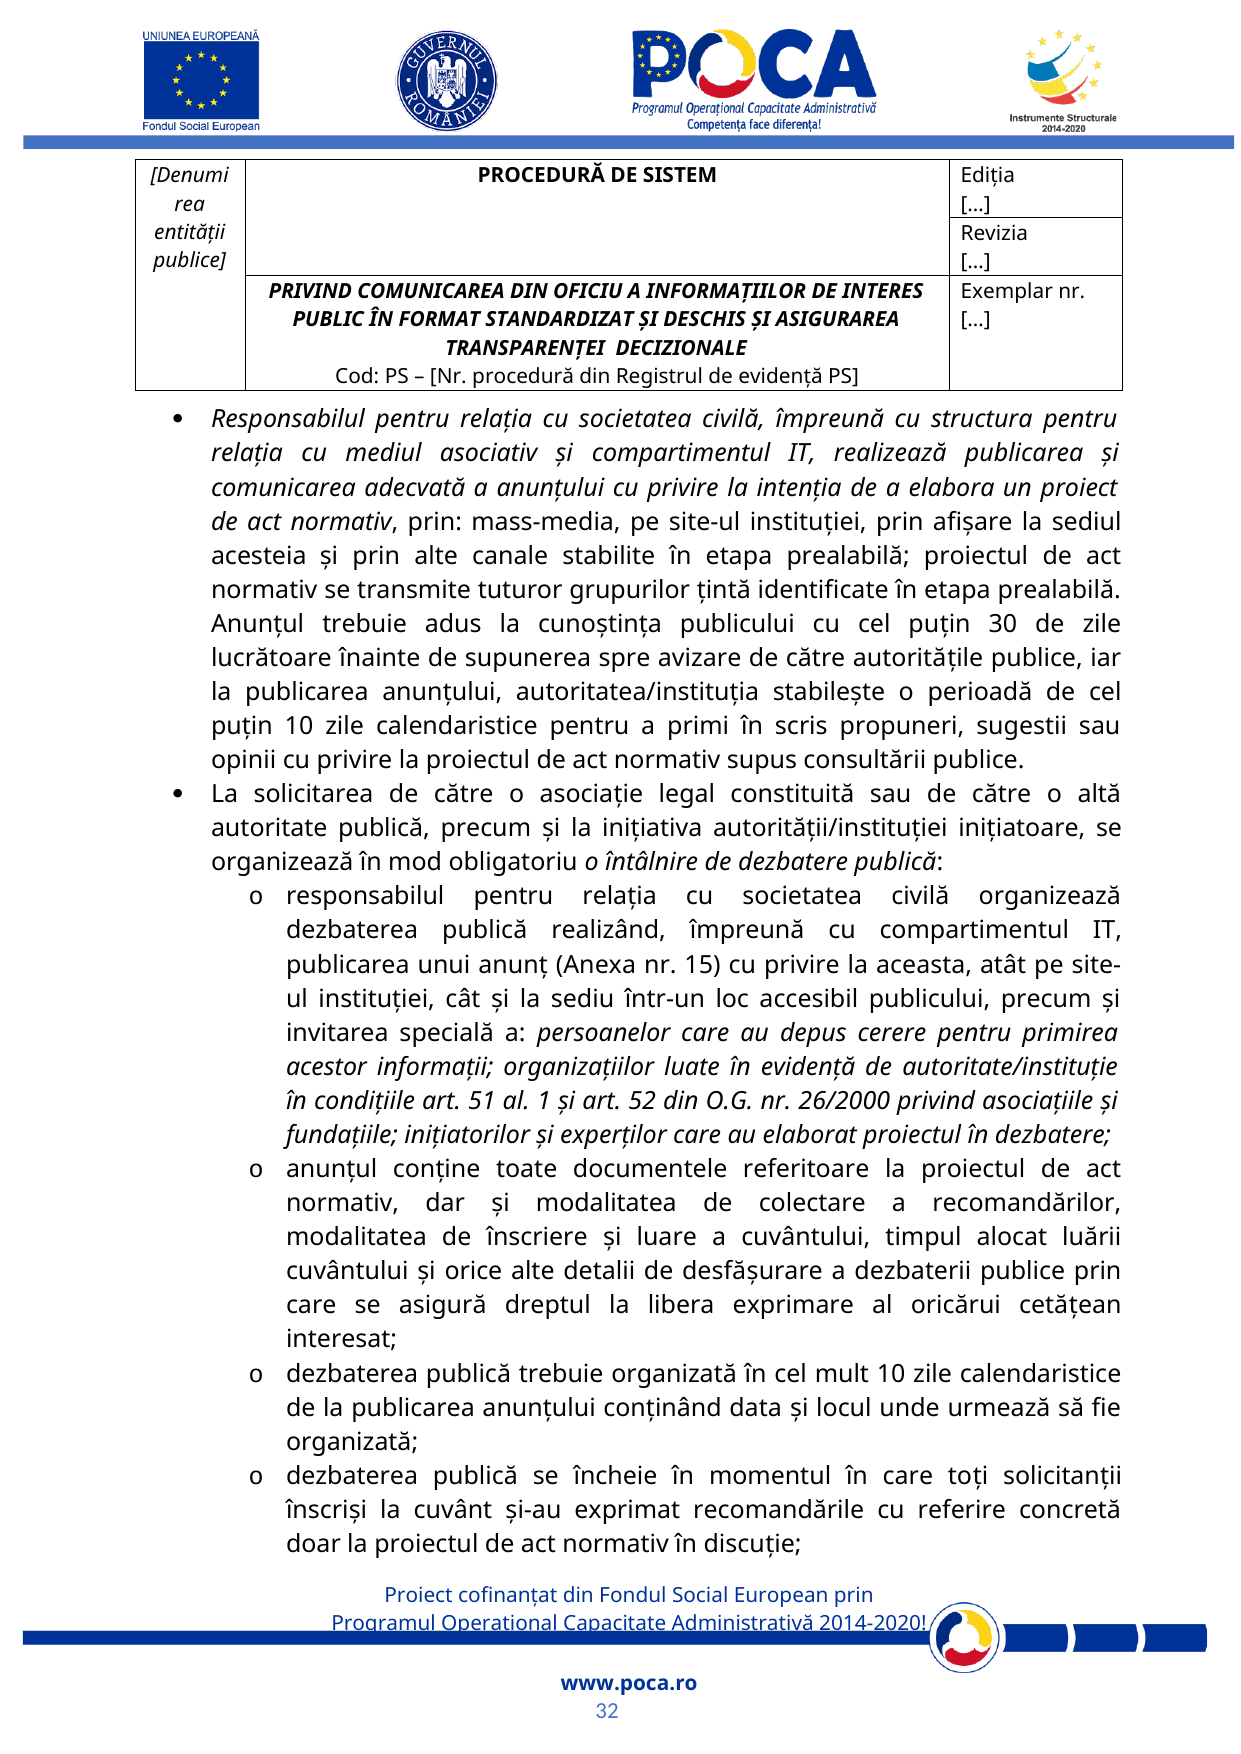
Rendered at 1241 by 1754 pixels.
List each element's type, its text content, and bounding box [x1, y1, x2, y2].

list dezbaterea publică trebuie organizată în cel mult 10 zile calendaristice de la publicarea anunțului conținând data şi locul unde urmează să fie organizată; [248, 1355, 1122, 1458]
list dezbaterea publică se încheie în momentul în care toţi solicitanţii înscrişi la cuvânt şi-au exprimat recomandările cu referire concretă doar la proiectul de act normativ în discuţie; [248, 1458, 1122, 1560]
list La solicitarea de către o asociaţie legal constituită sau de către o altă autoritate publică, precum şi la iniţiativa autorității/instituţiei iniţiatoare, se organizează în mod obligatoriu o întâlnire de dezbatere publică: [173, 776, 1122, 878]
picture [141, 29, 1117, 132]
picture [22, 1602, 1208, 1673]
list anunțul conține toate documentele referitoare la proiectul de act normativ, dar și modalitatea de colectare a recomandărilor, modalitatea de înscriere şi luare a cuvântului, timpul alocat luării cuvântului şi orice alte detalii de desfăşurare a dezbaterii publice prin care se asigură dreptul la libera exprimare al oricărui cetăţean interesat; [248, 1151, 1122, 1355]
list responsabilul pentru relația cu societatea civilă organizează dezbaterea publică realizând, împreună cu compartimentul IT, publicarea unui anunț (Anexa nr. 15) cu privire la aceasta, atât pe site-ul instituției, cât și la sediu într-un loc accesibil publicului, precum și invitarea specială a: persoanelor care au depus cerere pentru primirea acestor informații; organizațiilor luate în evidență de autoritate/instituție în condițiile art. 51 al. 1 și art. 52 din O.G. nr. 26/2000 privind asociațiile și fundațiile; inițiatorilor și experților care au elaborat proiectul în dezbatere; [248, 878, 1122, 1151]
list Responsabilul pentru relația cu societatea civilă, împreună cu structura pentru relația cu mediul asociativ și compartimentul IT, realizează publicarea și comunicarea adecvată a anunțului cu privire la intenția de a elabora un proiect de act normativ, prin: mass-media, pe site-ul instituţiei, prin afișare la sediul acesteia şi prin alte canale stabilite în etapa prealabilă; proiectul de act normativ se transmite tuturor grupurilor țintă identificate în etapa prealabilă. Anunţul trebuie adus la cunoștința publicului cu cel puţin 30 de zile lucrătoare înainte de supunerea spre avizare de către autorităţile publice, iar la publicarea anunţului, autoritatea/instituția stabilește o perioadă de cel puţin 10 zile calendaristice pentru a primi în scris propuneri, sugestii sau opinii cu privire la proiectul de act normativ supus consultării publice. [173, 401, 1122, 776]
